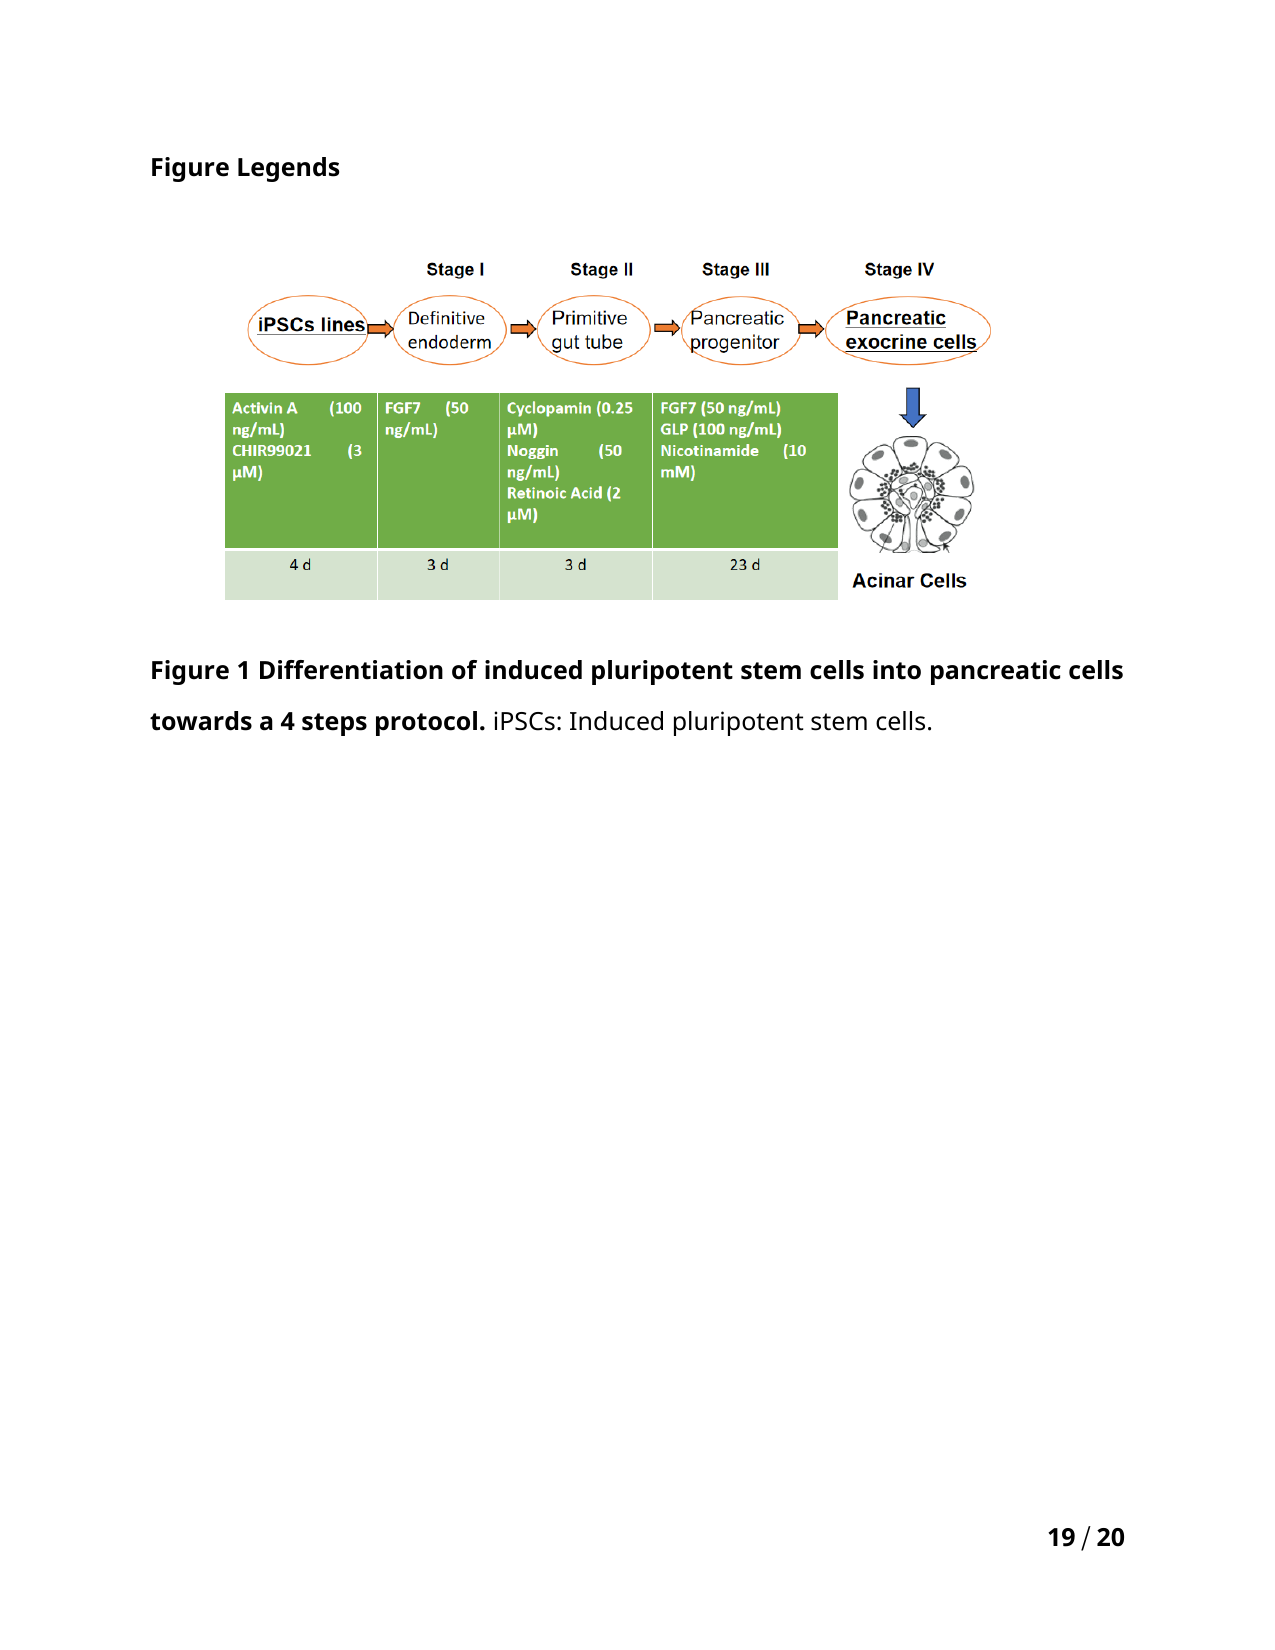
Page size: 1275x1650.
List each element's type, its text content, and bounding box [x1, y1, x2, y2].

text Figure Legends [150, 150, 1125, 184]
text Figure 1 Differentiation of induced pluripotent stem cells into pancreatic cells towards a 4 steps protocol. iPSCs: Induced pluripotent stem cells. [150, 653, 1125, 738]
picture [150, 201, 1050, 639]
